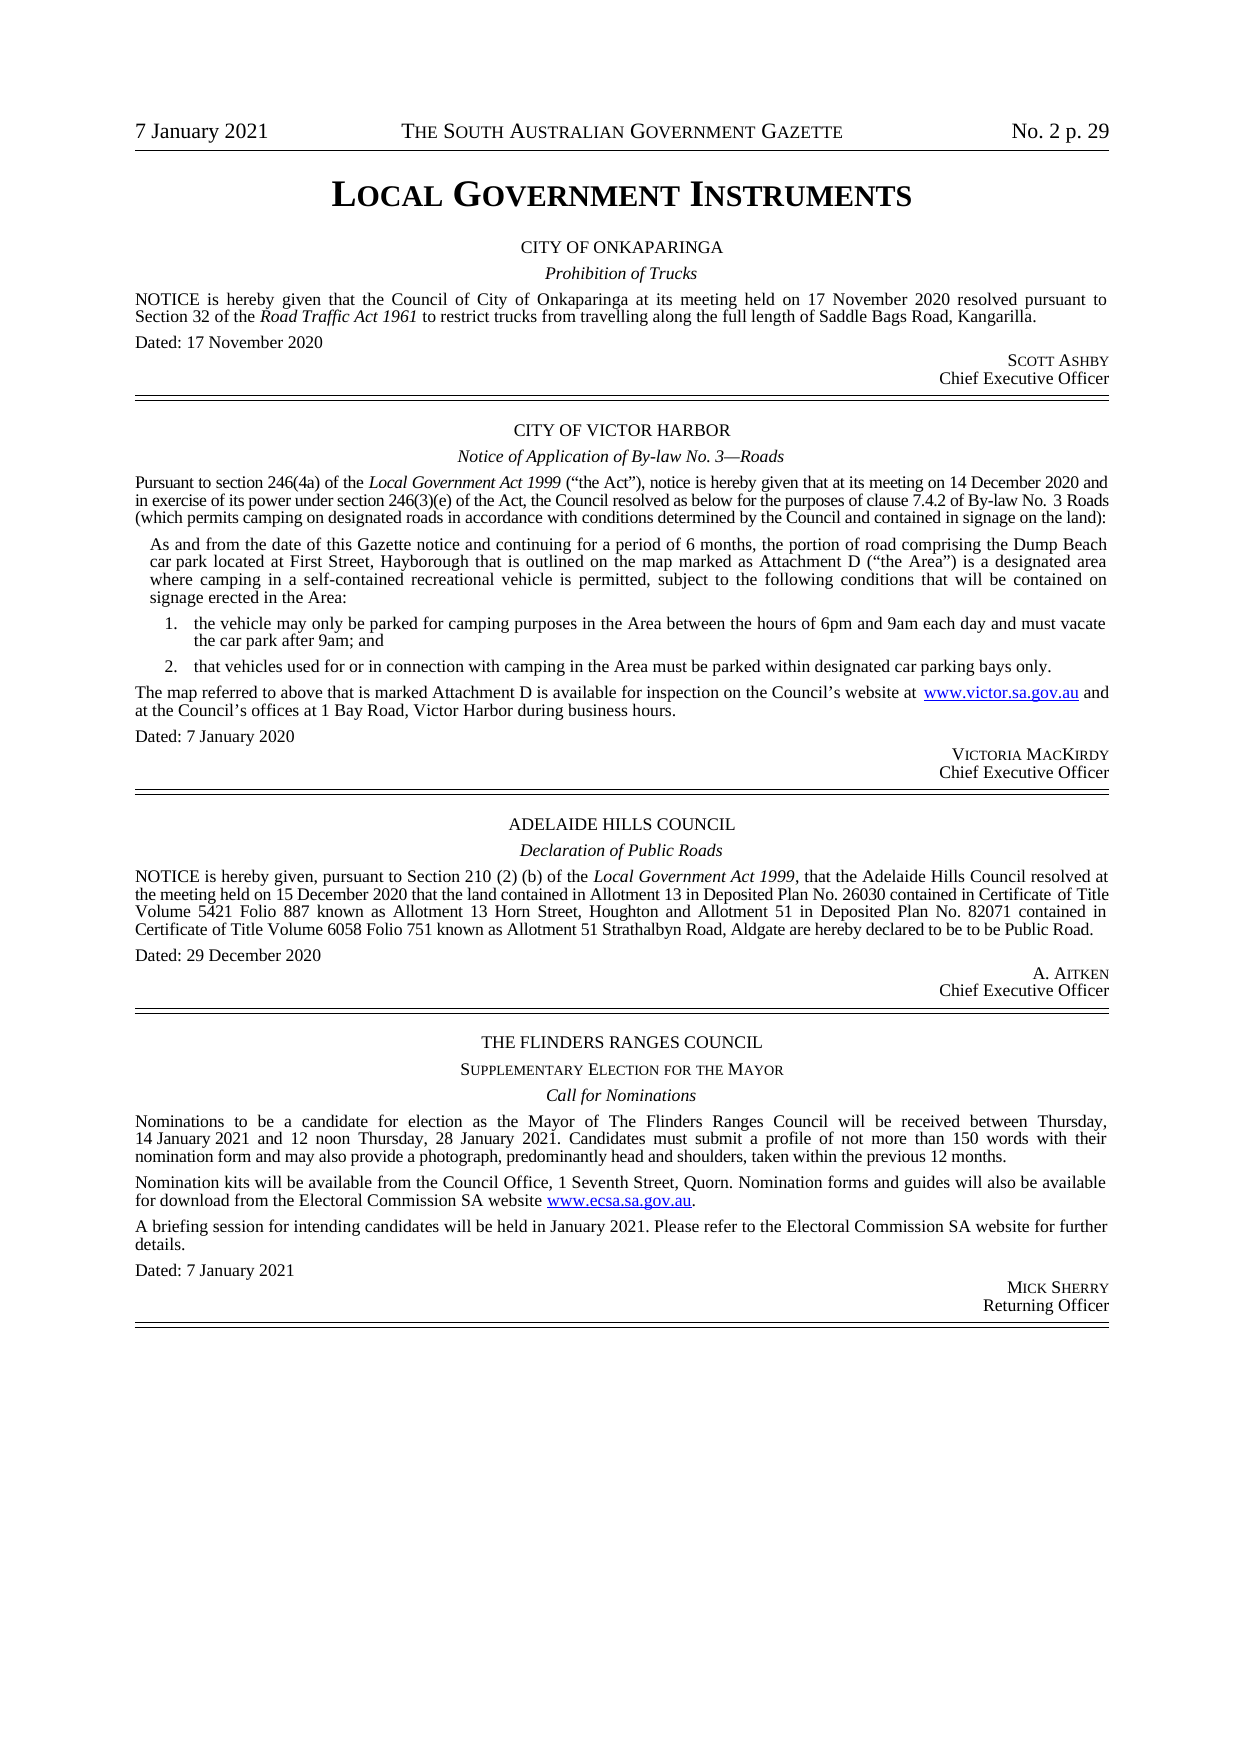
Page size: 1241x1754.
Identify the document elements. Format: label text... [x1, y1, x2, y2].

subtitle The Flinders Ranges Council [135, 1035, 1109, 1052]
text Nomination kits will be available from the Council Office, 1 Seventh Street, Quorn. Nomination forms and guides will also be available for download from the Electoral Commission SA website www.ecsa.sa.gov.au. [135, 1174, 1109, 1210]
text The map referred to above that is marked Attachment D is available for inspection on the Council’s website at www.victor.sa.gov.au and at the Council’s offices at 1 Bay Road, Victor Harbor during business hours. [135, 685, 1109, 720]
text A briefing session for intending candidates will be held in January 2021. Please refer to the Electoral Commission SA website for further details. [135, 1218, 1109, 1253]
text Returning Officer [135, 1297, 1109, 1315]
text Chief Executive Officer [135, 983, 1109, 1000]
text Nominations to be a candidate for election as the Mayor of The Flinders Ranges Council will be received between Thursday, 14 January 2021 and 12 noon Thursday, 28 January 2021. Candidates must submit a profile of not more than 150 words with their nomination form and may also provide a photograph, predominantly head and shoulders, taken within the previous 12 months. [135, 1113, 1109, 1166]
text Call for Nominations [135, 1087, 1109, 1104]
subtitle City of Victor Harbor [135, 422, 1109, 440]
text Dated: 7 January 2020 [135, 728, 1109, 746]
text Chief Executive Officer [135, 370, 1109, 388]
subtitle Adelaide Hills Council [135, 816, 1109, 834]
text Notice of Application of By-law No. 3—Roads [135, 448, 1109, 466]
text Dated: 7 January 2021 [135, 1262, 1109, 1279]
text Mick Sherry [135, 1279, 1109, 1297]
text Chief Executive Officer [135, 764, 1109, 782]
subtitle Local Government Instruments [135, 176, 1109, 214]
subtitle City of Onkaparinga [135, 239, 1109, 257]
text Prohibition of Trucks [135, 265, 1109, 283]
text Pursuant to section 246(4a) of the Local Government Act 1999 (“the Act”), notice is hereby given that at its meeting on 14 December 2020 and in exercise of its power under section 246(3)(e) of the Act, the Council resolved as below for the purposes of clause 7.4.2 of By-law No. 3 Roads (which permits camping on designated roads in accordance with conditions determined by the Council and contained in signage on the land): [135, 474, 1109, 527]
text As and from the date of this Gazette notice and continuing for a period of 6 months, the portion of road comprising the Dump Beach car park located at First Street, Hayborough that is outlined on the map marked as Attachment D (“the Area”) is a designated area where camping in a self-contained recreational vehicle is permitted, subject to the following conditions that will be contained on signage erected in the Area: [149, 536, 1109, 607]
text Scott Ashby [135, 352, 1109, 370]
text Supplementary Election for the Mayor [135, 1061, 1109, 1078]
text NOTICE is hereby given that the Council of City of Onkaparinga at its meeting held on 17 November 2020 resolved pursuant to Section 32 of the Road Traffic Act 1961 to restrict trucks from travelling along the full length of Saddle Bags Road, Kangarilla. [135, 291, 1109, 326]
text NOTICE is hereby given, pursuant to Section 210 (2) (b) of the Local Government Act 1999, that the Adelaide Hills Council resolved at the meeting held on 15 December 2020 that the land contained in Allotment 13 in Deposited Plan No. 26030 contained in Certificate of Title Volume 5421 Folio 887 known as Allotment 13 Horn Street, Houghton and Allotment 51 in Deposited Plan No. 82071 contained in Certificate of Title Volume 6058 Folio 751 known as Allotment 51 Strathalbyn Road, Aldgate are hereby declared to be to be Public Road. [135, 868, 1109, 939]
text Dated: 29 December 2020 [135, 947, 1109, 965]
text Declaration of Public Roads [135, 842, 1109, 860]
text Dated: 17 November 2020 [135, 335, 1109, 352]
text 2. that vehicles used for or in connection with camping in the Area must be parked within designated car parking bays only. [164, 659, 1109, 676]
text 1. the vehicle may only be parked for camping purposes in the Area between the hours of 6pm and 9am each day and must vacate the car park after 9am; and [164, 615, 1109, 650]
text A. Aitken [135, 965, 1109, 983]
text Victoria MacKirdy [135, 746, 1109, 764]
